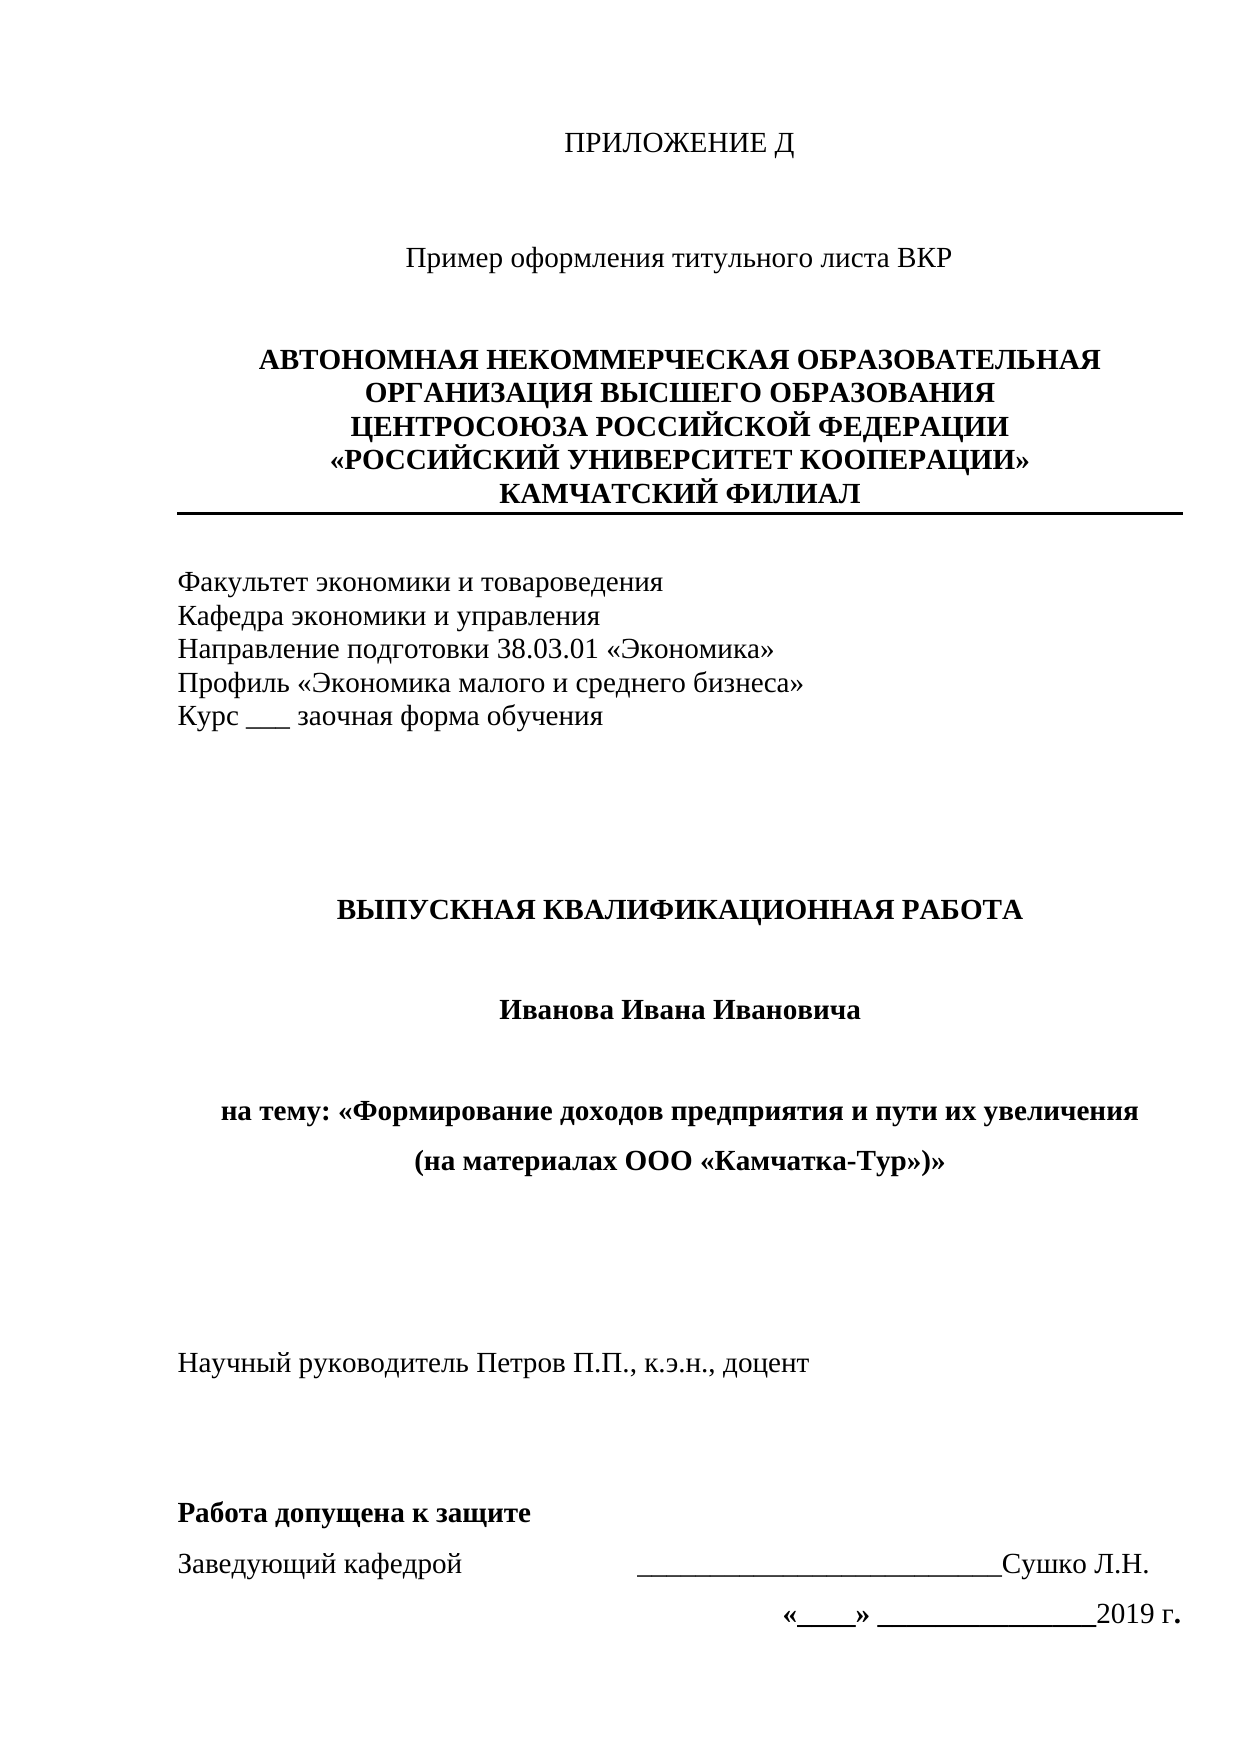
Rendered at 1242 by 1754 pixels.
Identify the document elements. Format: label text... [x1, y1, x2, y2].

text Работа допущена к защите [177, 1496, 1183, 1529]
text Научный руководитель Петров П.П., к.э.н., доцент [177, 1345, 1183, 1378]
text ОРГАНИЗАЦИЯ ВЫСШЕГО ОБРАЗОВАНИЯ [177, 375, 1183, 409]
text ВЫПУСКНАЯ КВАЛИФИКАЦИОННАЯ РАБОТА [177, 892, 1183, 925]
text Курс ___ заочная форма обучения [162, 698, 1197, 732]
text на тему: «Формирование доходов предприятия и пути их увеличения [177, 1093, 1183, 1127]
text «____» _______________2019 г. [177, 1596, 1183, 1630]
text ЦЕНТРОСОЮЗА РОССИЙСКОЙ ФЕДЕРАЦИИ [177, 409, 1183, 442]
text Иванова Ивана Ивановича [177, 992, 1183, 1026]
text Заведующий кафедрой _________________________Сушко Л.Н. [177, 1546, 1183, 1579]
text ПРИЛОЖЕНИЕ Д [177, 124, 1181, 159]
text КАМЧАТСКИЙ ФИЛИАЛ [177, 476, 1183, 512]
text «РОССИЙСКИЙ УНИВЕРСИТЕТ КООПЕРАЦИИ» [177, 442, 1183, 476]
text (на материалах ООО «Камчатка-Тур»)» [177, 1143, 1183, 1177]
text Направление подготовки 38.03.01 «Экономика» [162, 631, 1197, 665]
text Факультет экономики и товароведения [177, 564, 1183, 598]
text Профиль «Экономика малого и среднего бизнеса» [162, 665, 1197, 698]
text Пример оформления титульного листа ВКР [177, 239, 1181, 274]
text Кафедра экономики и управления [177, 598, 1183, 631]
text АВТОНОМНАЯ НЕКОММЕРЧЕСКАЯ ОБРАЗОВАТЕЛЬНАЯ [177, 342, 1183, 375]
